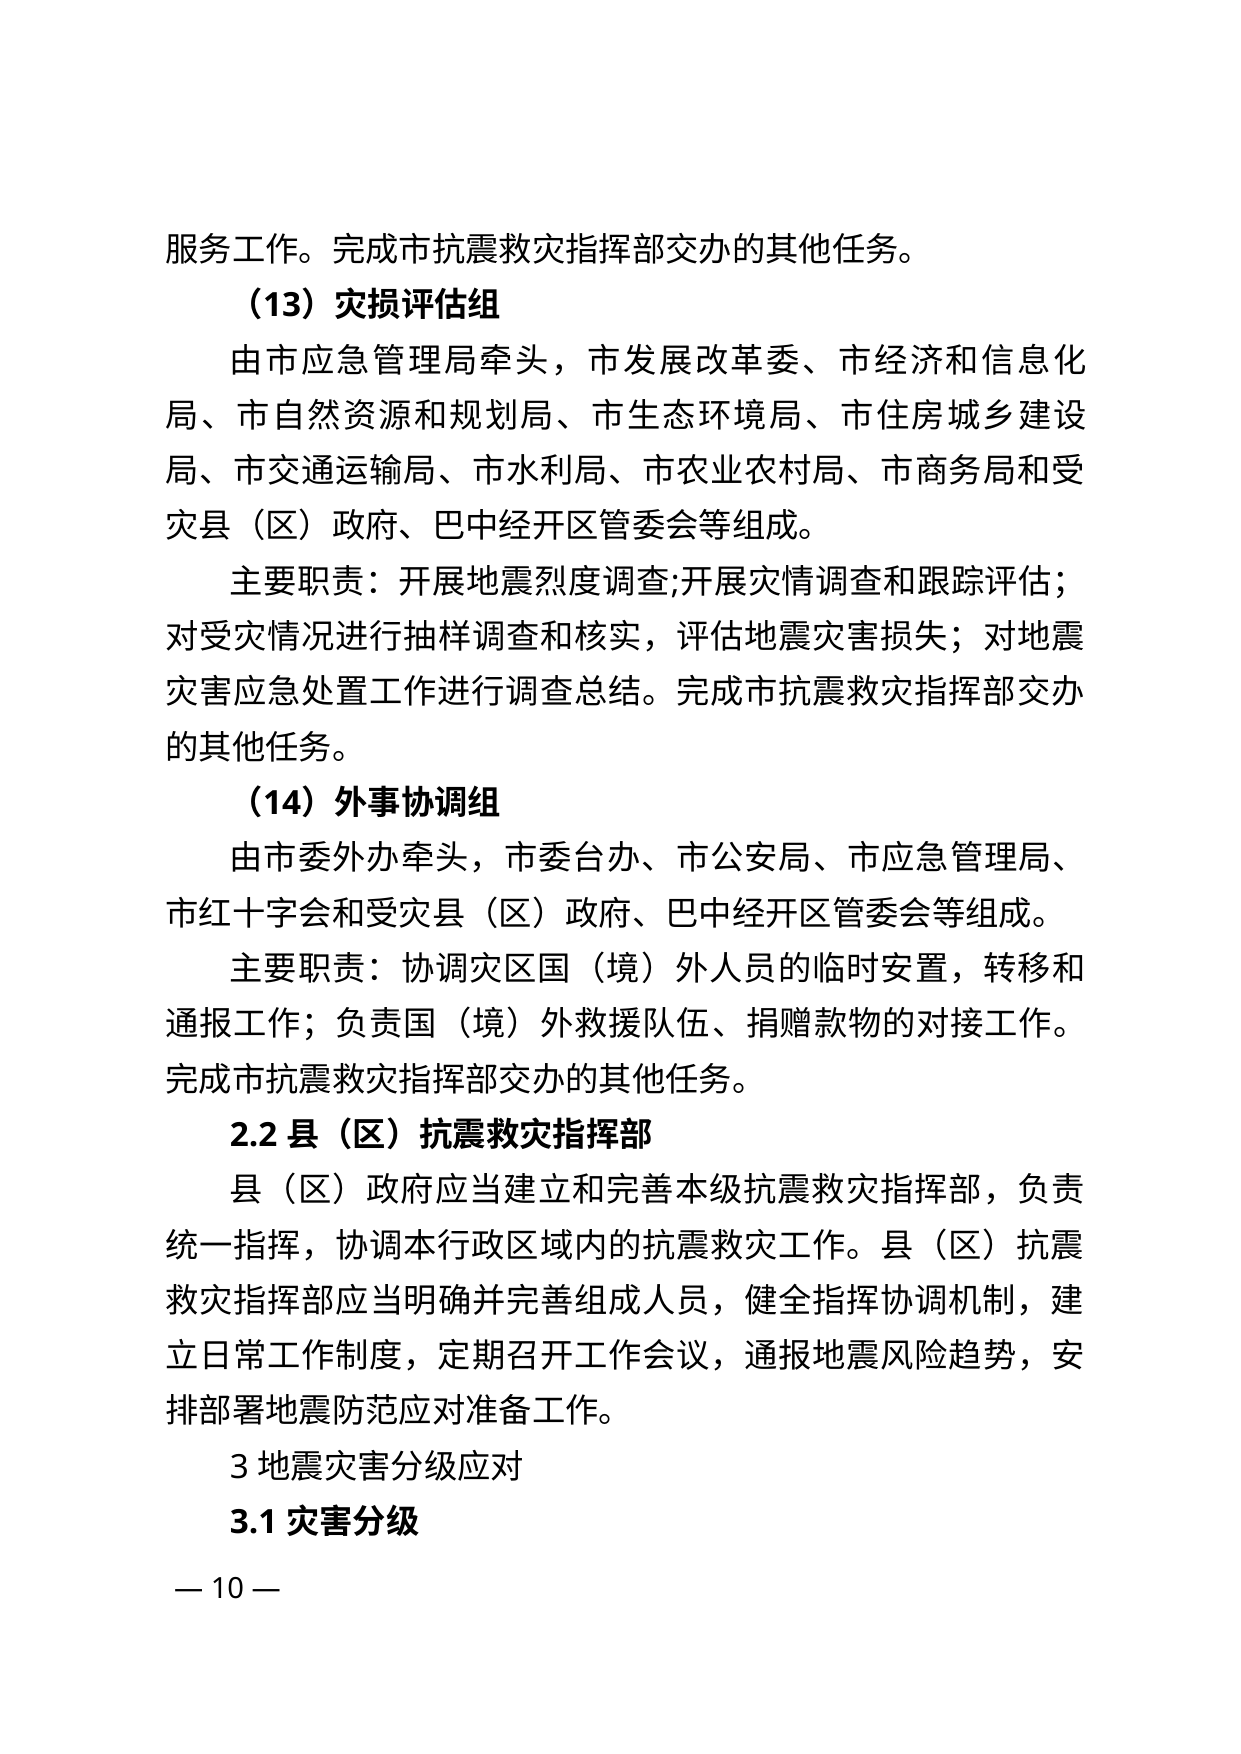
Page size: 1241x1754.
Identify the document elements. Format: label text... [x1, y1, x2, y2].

text （13）灾损评估组 [165, 274, 1087, 330]
text （14）外事协调组 [165, 772, 1087, 828]
text 2.2 县（区）抗震救灾指挥部 [165, 1104, 1087, 1159]
text 主要职责：开展地震烈度调查;开展灾情调查和跟踪评估；对受灾情况进行抽样调查和核实，评估地震灾害损失；对地震灾害应急处置工作进行调查总结。完成市抗震救灾指挥部交办的其他任务。 [165, 551, 1087, 772]
text 主要职责：协调灾区国（境）外人员的临时安置，转移和通报工作；负责国（境）外救援队伍、捐赠款物的对接工作。完成市抗震救灾指挥部交办的其他任务。 [165, 938, 1087, 1104]
text 由市委外办牵头，市委台办、市公安局、市应急管理局、市红十字会和受灾县（区）政府、巴中经开区管委会等组成。 [165, 828, 1087, 938]
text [165, 219, 1087, 274]
text 3 地震灾害分级应对 [165, 1436, 1087, 1491]
text 县（区）政府应当建立和完善本级抗震救灾指挥部，负责统一指挥，协调本行政区域内的抗震救灾工作。县（区）抗震救灾指挥部应当明确并完善组成人员，健全指挥协调机制，建立日常工作制度，定期召开工作会议，通报地震风险趋势，安排部署地震防范应对准备工作。 [165, 1159, 1087, 1436]
text 由市应急管理局牵头，市发展改革委、市经济和信息化局、市自然资源和规划局、市生态环境局、市住房城乡建设局、市交通运输局、市水利局、市农业农村局、市商务局和受灾县（区）政府、巴中经开区管委会等组成。 [165, 330, 1087, 551]
text 3.1 灾害分级 [165, 1491, 1087, 1547]
